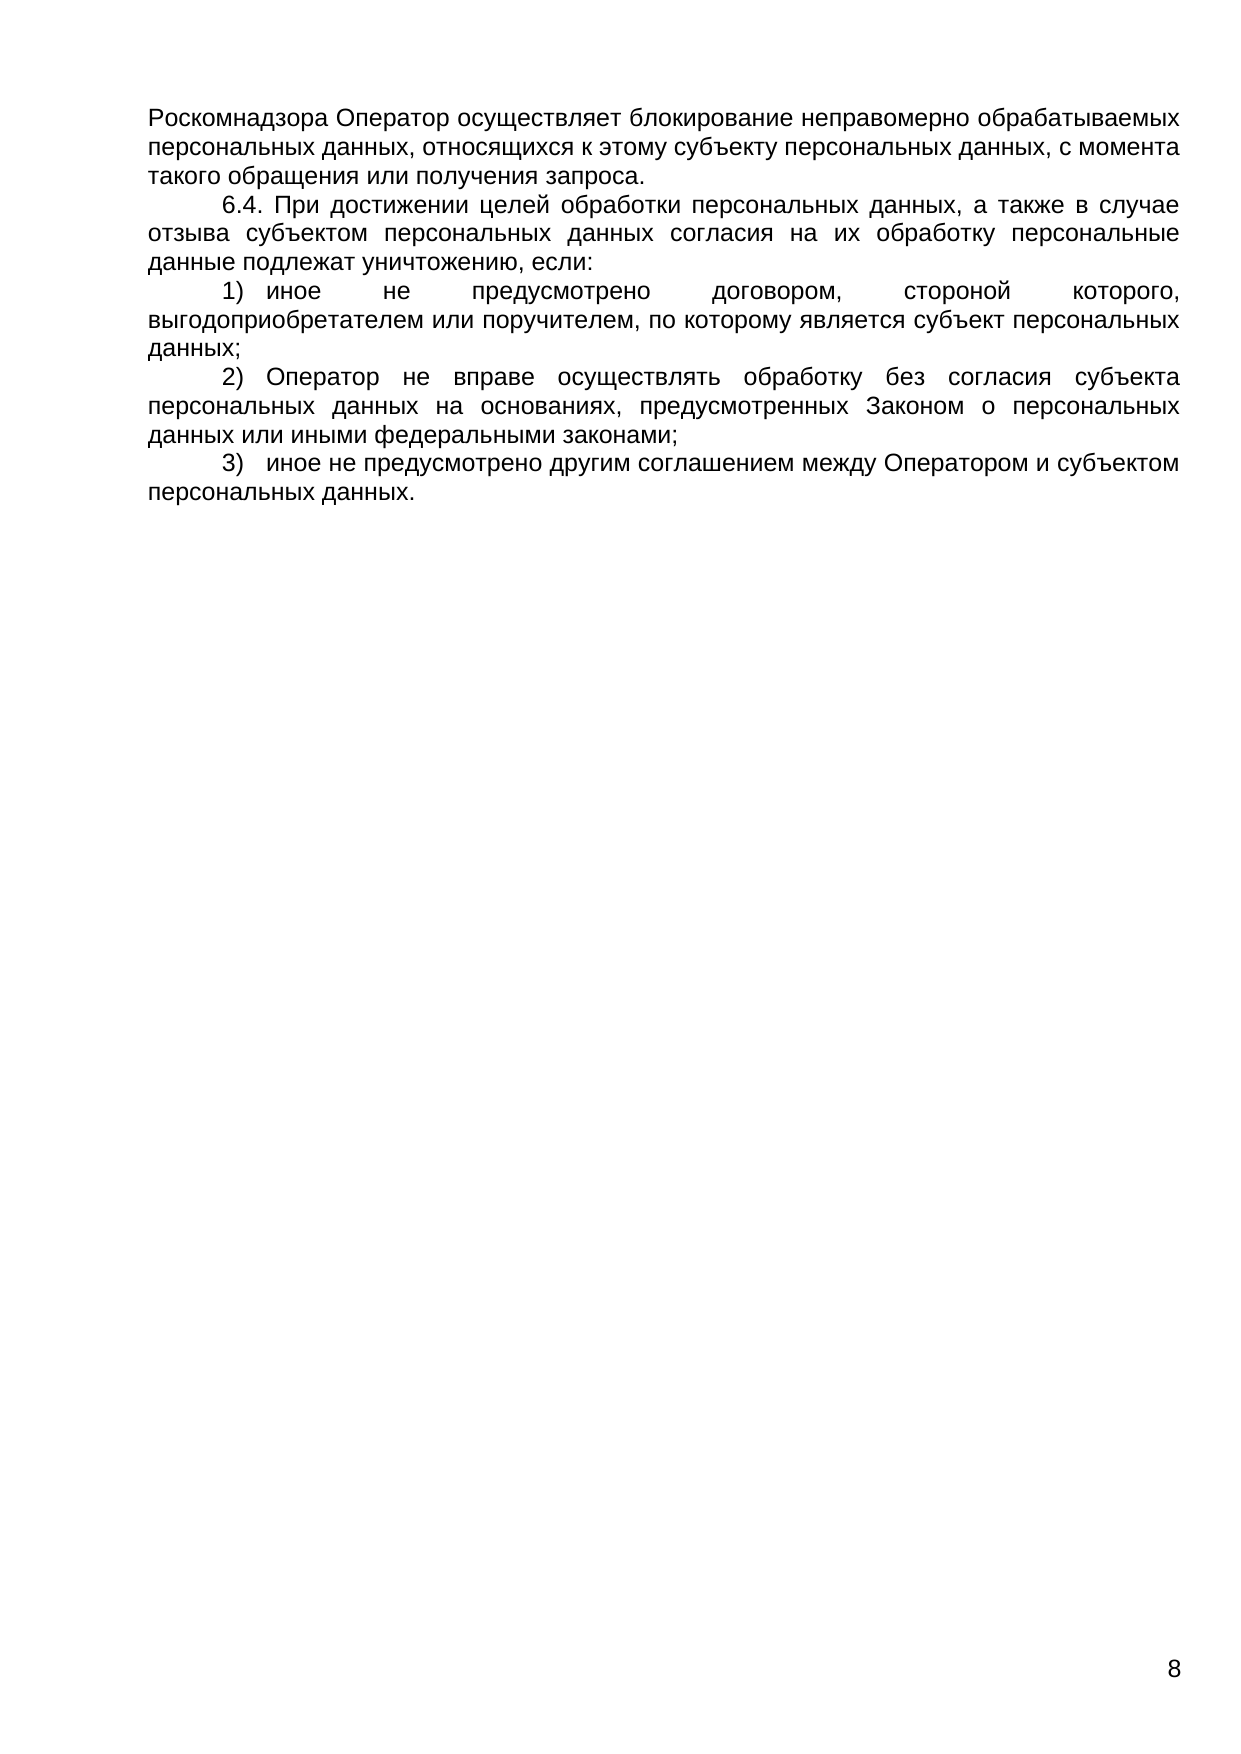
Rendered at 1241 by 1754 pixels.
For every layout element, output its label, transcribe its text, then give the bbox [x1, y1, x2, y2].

list иное не предусмотрено договором, стороной которого, выгодоприобретателем или поручителем, по которому является субъект персональных данных; [148, 276, 1181, 362]
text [148, 103, 1181, 190]
list Оператор не вправе осуществлять обработку без согласия субъекта персональных данных на основаниях, предусмотренных Законом о персональных данных или иными федеральными законами; [148, 362, 1181, 448]
list иное не предусмотрено другим соглашением между Оператором и субъектом персональных данных. [148, 448, 1181, 506]
text 6.4. При достижении целей обработки персональных данных, а также в случае отзыва субъектом персональных данных согласия на их обработку персональные данные подлежат уничтожению, если: [148, 190, 1181, 276]
